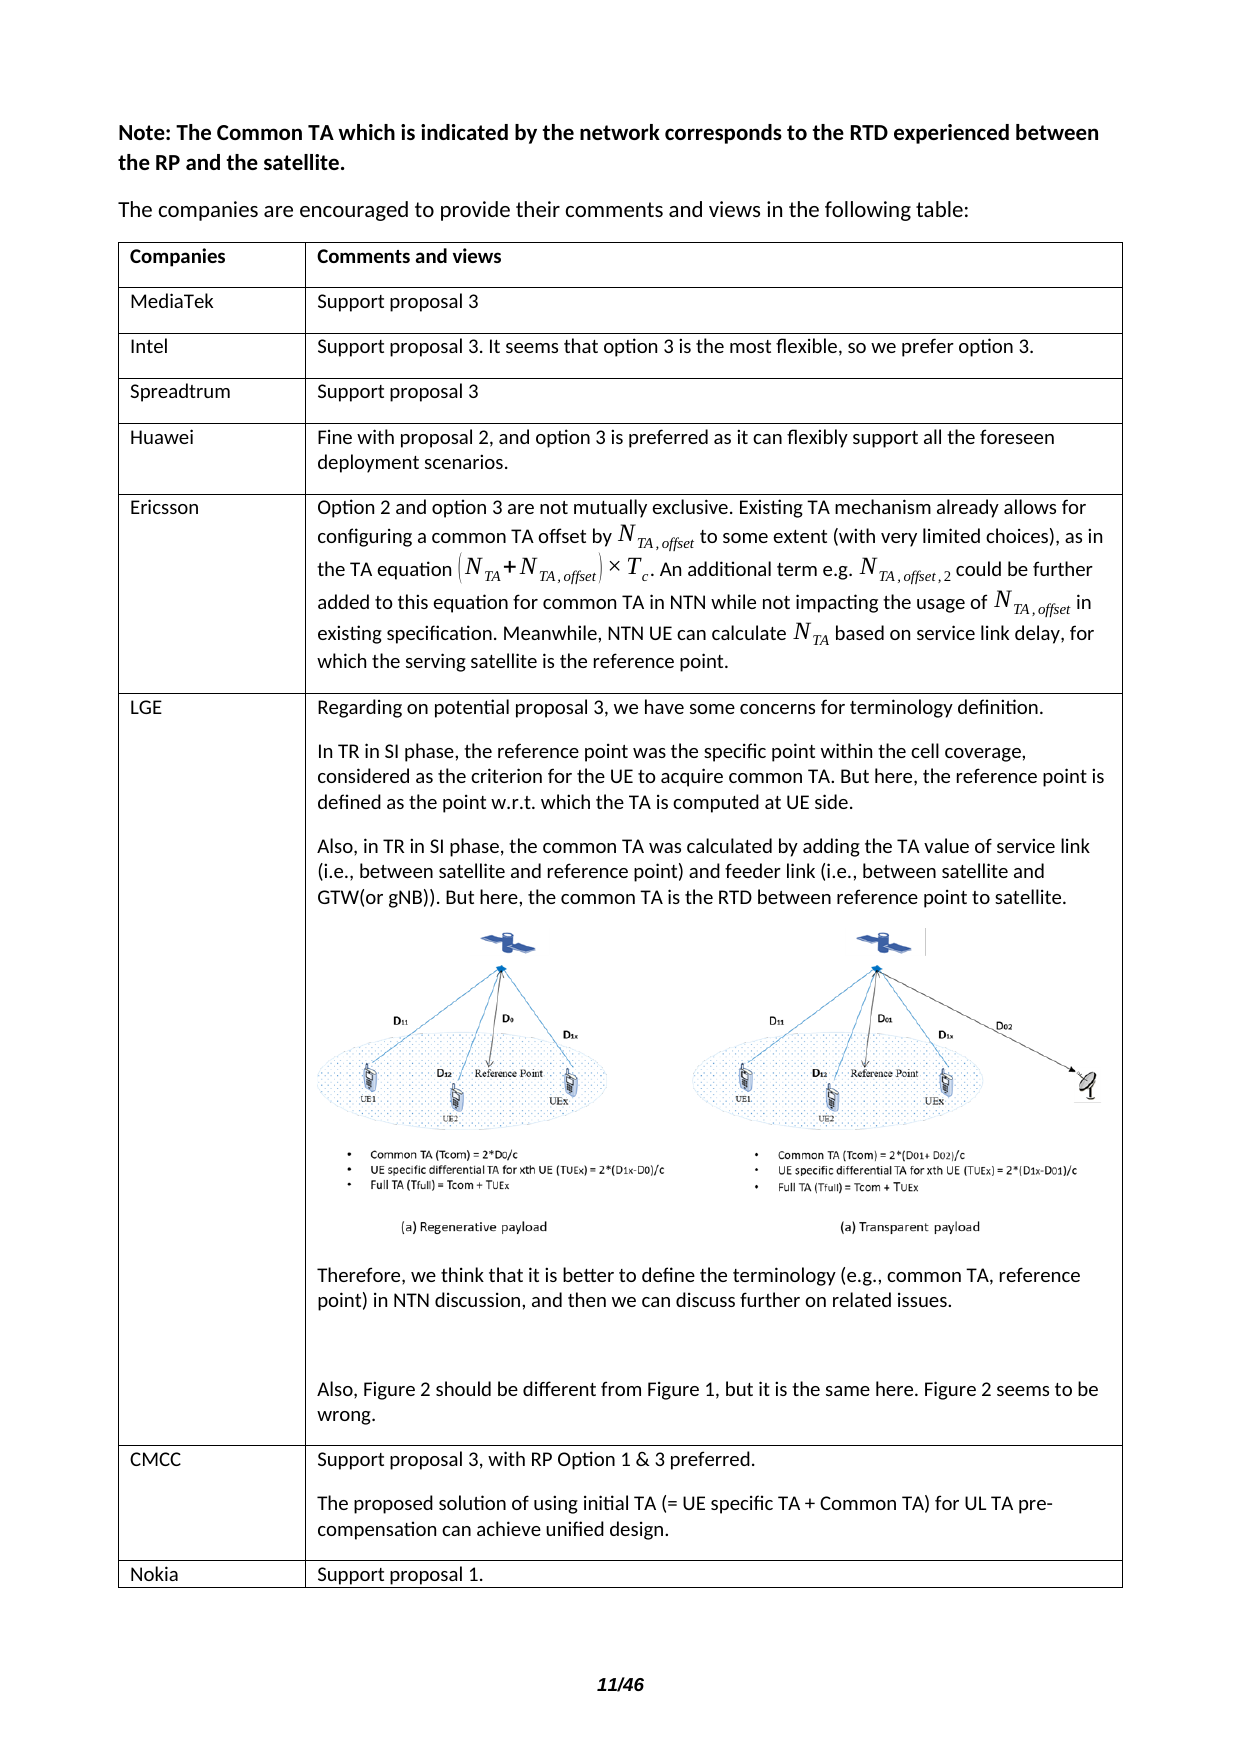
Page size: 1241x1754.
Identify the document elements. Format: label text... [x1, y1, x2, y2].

table_cell Support proposal 3 [306, 288, 1122, 332]
table_cell MediaTek [119, 288, 305, 332]
table_cell Support proposal 3, with RP Option 1 & 3 preferred. The proposed solution of using initial TA (= UE specific TA + Common TA) for UL TA pre-compensation can achieve unified design. [306, 1446, 1122, 1560]
table_cell Fine with proposal 2, and option 3 is preferred as it can flexibly support all the foreseen deployment scenarios. [306, 424, 1122, 493]
table_cell Support proposal 1. [306, 1561, 1122, 1587]
table_cell Spreadtrum [119, 379, 305, 423]
table_cell Support proposal 3. It seems that option 3 is the most flexible, so we prefer option 3. [306, 334, 1122, 378]
table_cell Huawei [119, 424, 305, 493]
table_header Companies [119, 243, 305, 287]
table_cell Ericsson [119, 495, 305, 693]
table_cell Option 2 and option 3 are not mutually exclusive. Existing TA mechanism already allows for configuring a common TA offset by to some extent (with very limited choices), as in the TA equation . An additional term e.g. could be further added to this equation for common TA in NTN while not impacting the usage of in existing specification. Meanwhile, NTN UE can calculate based on service link delay, for which the serving satellite is the reference point. [306, 495, 1122, 693]
picture [317, 928, 1107, 1244]
table_cell LGE [119, 694, 305, 1445]
list Note: The Common TA which is indicated by the network corresponds to the RTD experienced between the RP and the satellite. [118, 118, 1122, 176]
table_header Comments and views [306, 243, 1122, 287]
list The companies are encouraged to provide their comments and views in the following table: [118, 195, 1122, 223]
table_cell Regarding on potential proposal 3, we have some concerns for terminology definition. In TR in SI phase, the reference point was the specific point within the cell coverage, considered as the criterion for the UE to acquire common TA. But here, the reference point is defined as the point w.r.t. which the TA is computed at UE side. Also, in TR in SI phase, the common TA was calculated by adding the TA value of service link (i.e., between satellite and reference point) and feeder link (i.e., between satellite and GTW(or gNB)). But here, the common TA is the RTD between reference point to satellite. Therefore, we think that it is better to define the terminology (e.g., common TA, reference point) in NTN discussion, and then we can discuss further on related issues. Also, Figure 2 should be different from Figure 1, but it is the same here. Figure 2 seems to be wrong. [306, 694, 1122, 1445]
table_cell Support proposal 3 [306, 379, 1122, 423]
table_cell Nokia [119, 1561, 305, 1587]
table_cell Intel [119, 334, 305, 378]
table_cell CMCC [119, 1446, 305, 1560]
